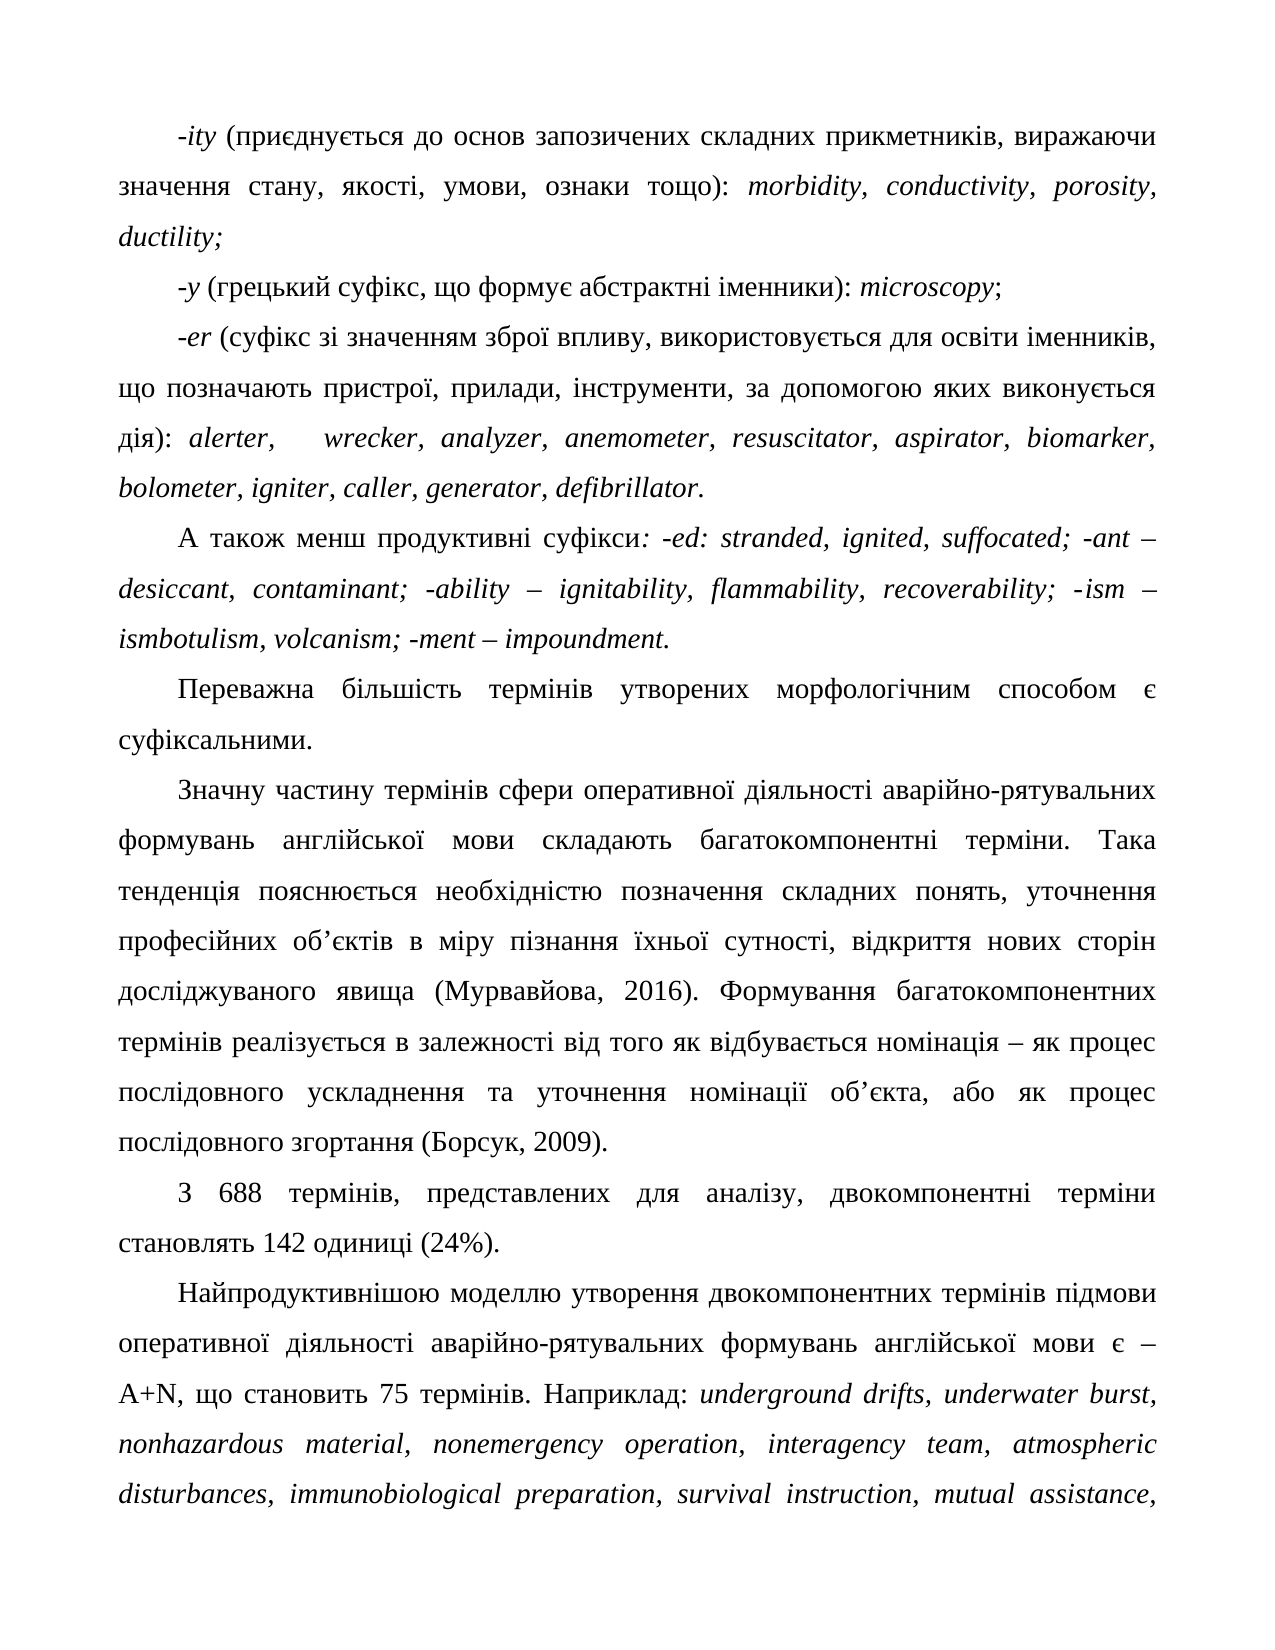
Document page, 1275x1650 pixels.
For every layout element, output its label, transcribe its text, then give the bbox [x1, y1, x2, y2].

text -y (грецький суфікс, що формує абстрактні іменники): microscopy; [118, 269, 1157, 303]
text Переважна більшість термінів утворених морфологічним способом є суфіксальними. [118, 672, 1157, 755]
text Значну частину термінів сфери оперативної діяльності аварійно-рятувальних формувань англійської мови складають багатокомпонентні терміни. Така тенденція пояснюється необхідністю позначення складних понять, уточнення професійних об’єктів в міру пізнання їхньої сутності, відкриття нових сторін досліджуваного явища (Мурвавйова, 2016). Формування багатокомпонентних термінів реалізується в залежності від того як відбувається номінація – як процес послідовного ускладнення та уточнення номінації об’єкта, або як процес послідовного згортання (Борсук, 2009). [118, 772, 1157, 1158]
text -ity (приєднується до основ запозичених складних прикметників, виражаючи значення стану, якості, умови, ознаки тощо): morbidity, conductivity, porosity, ductility; [118, 118, 1157, 252]
text З 688 термінів, представлених для аналізу, двокомпонентні терміни становлять 142 одиниці (24%). [118, 1175, 1157, 1258]
text -er (суфікс зі значенням зброї впливу, використовується для освіти іменників, що позначають пристрої, прилади, інструменти, за допомогою яких виконується дія): alerter, wrecker, analyzer, anemometer, resuscitator, aspirator, biomarker, bolometer, igniter, caller, generator, defibrillator. [118, 319, 1157, 504]
text А також менш продуктивні суфікси: -ed: stranded, ignited, suffocated; -ant – desiccant, contaminant; -ability – ignitability, flammability, recoverability; -ism – ismbotulism, volcanism; -ment – impoundment. [118, 521, 1157, 655]
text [118, 1275, 1157, 1510]
